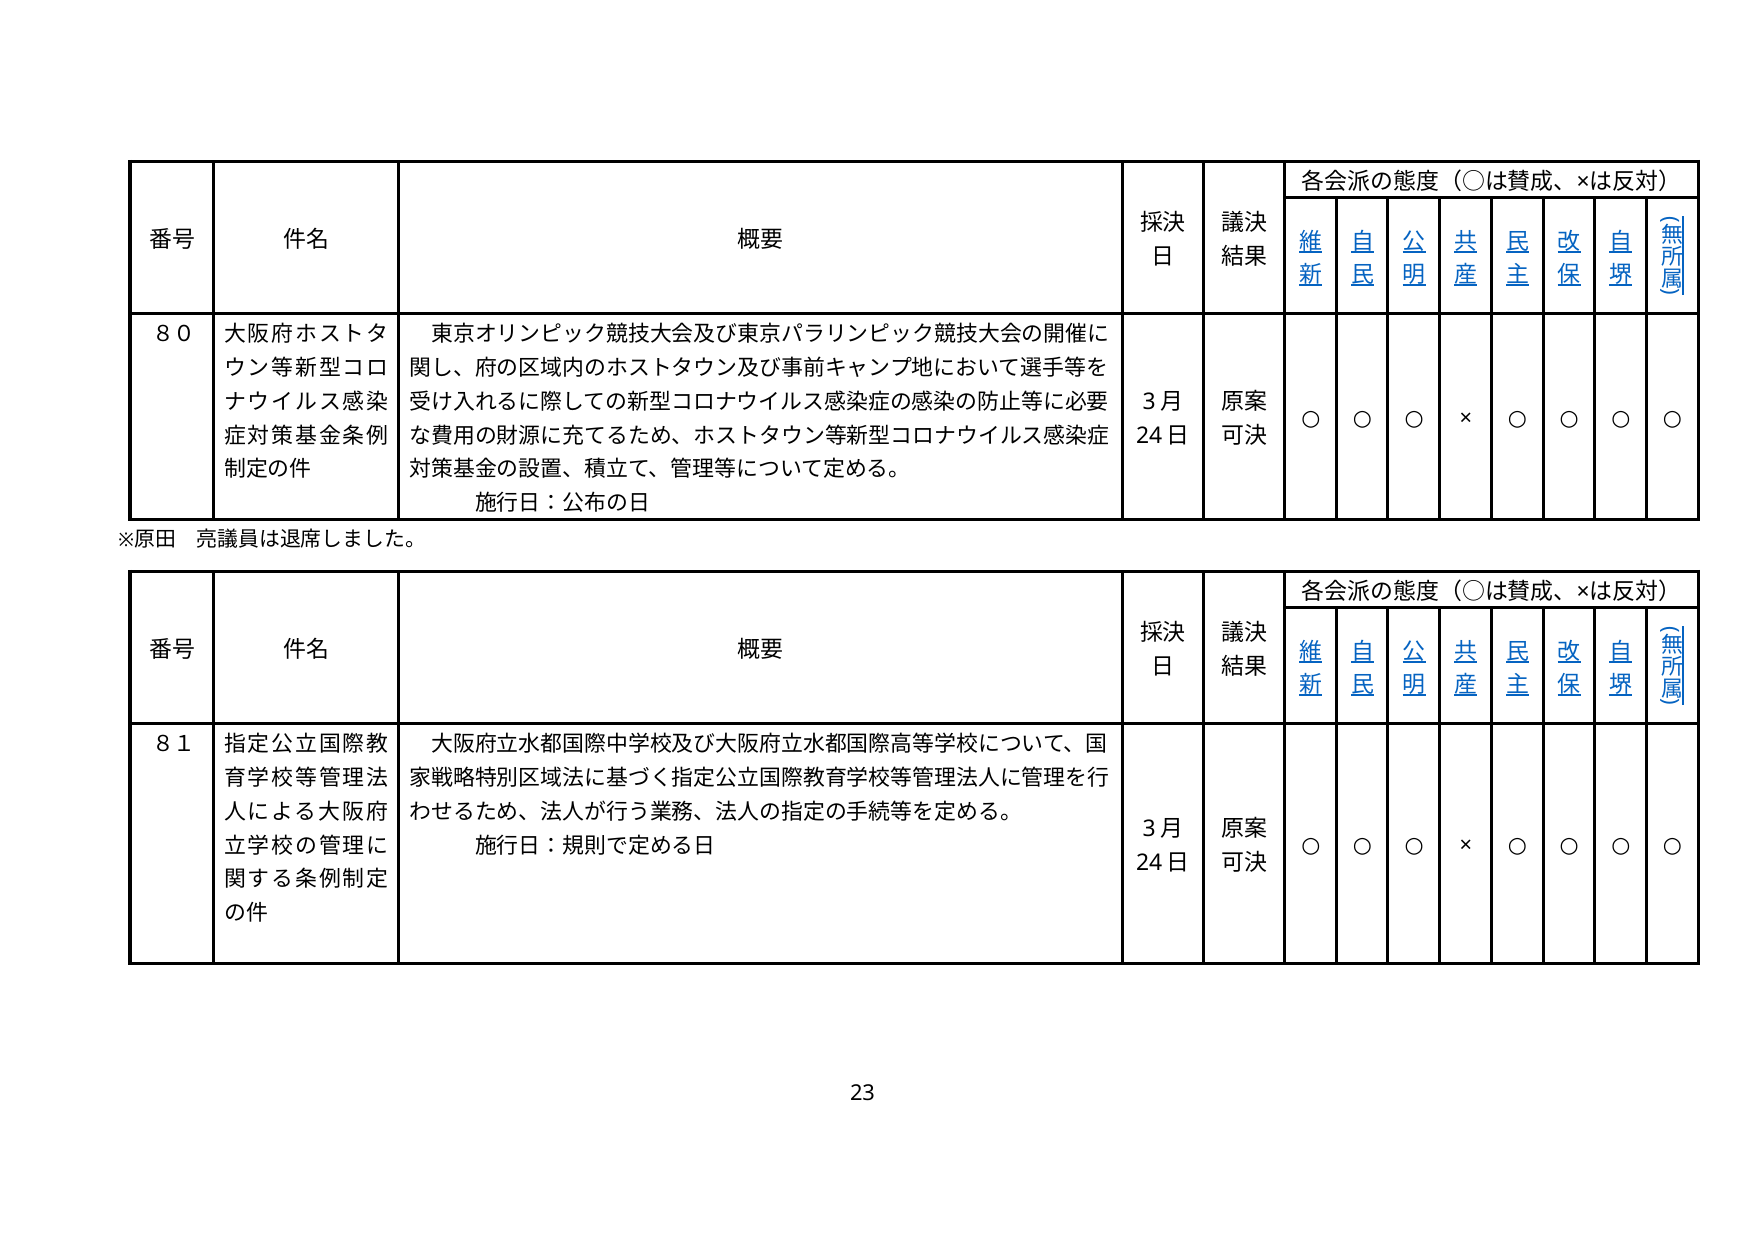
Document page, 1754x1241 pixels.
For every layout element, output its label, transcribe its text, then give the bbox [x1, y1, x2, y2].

table_cell 民主 [1493, 609, 1542, 722]
table_cell ○ [1286, 725, 1335, 962]
table_cell × [1441, 315, 1490, 518]
table_header 議決結果 [1205, 163, 1283, 312]
table_cell 改保 [1545, 199, 1593, 312]
table_cell (無所属) [1648, 199, 1697, 312]
table_cell ○ [1389, 725, 1438, 962]
table_cell 原案可決 [1205, 725, 1283, 962]
table_cell ○ [1545, 725, 1593, 962]
table_cell ８１ [132, 725, 212, 962]
table_header 番号 [132, 163, 212, 312]
table_cell ８０ [132, 315, 212, 518]
table_cell ○ [1389, 315, 1438, 518]
table_cell 共産 [1441, 609, 1490, 722]
table_cell 維新 [1286, 199, 1335, 312]
table_cell ○ [1338, 725, 1386, 962]
table_cell ○ [1545, 315, 1593, 518]
table_header 概要 [400, 573, 1121, 722]
table_header 件名 [215, 163, 397, 312]
table_cell 改保 [1545, 609, 1593, 722]
table_cell ○ [1493, 725, 1542, 962]
table_cell 維新 [1286, 609, 1335, 722]
table_cell 自堺 [1596, 609, 1645, 722]
table_cell ○ [1493, 315, 1542, 518]
table_cell ○ [1338, 315, 1386, 518]
table_header 各会派の態度（○は賛成、×は反対） [1286, 573, 1697, 606]
table_cell ○ [1596, 725, 1645, 962]
table_cell ○ [1596, 315, 1645, 518]
table_cell ○ [1648, 725, 1697, 962]
table_cell 共産 [1441, 199, 1490, 312]
table_cell ○ [1286, 315, 1335, 518]
table_cell 3月24日 [1124, 725, 1202, 962]
table_cell 公明 [1389, 609, 1438, 722]
table_cell 公明 [1389, 199, 1438, 312]
table_cell (無所属) [1648, 609, 1697, 722]
table_cell 原案可決 [1205, 315, 1283, 518]
table_cell 自堺 [1596, 199, 1645, 312]
table_cell 3月24日 [1124, 315, 1202, 518]
table_cell 大阪府ホストタウン等新型コロナウイルス感染症対策基金条例制定の件 [215, 315, 397, 518]
table_header 議決結果 [1205, 573, 1283, 722]
table_header 採決日 [1124, 163, 1202, 312]
table_cell 指定公立国際教育学校等管理法人による大阪府立学校の管理に関する条例制定の件 [215, 725, 397, 962]
table_cell 民主 [1493, 199, 1542, 312]
text ※原田 亮議員は退席しました。 [118, 521, 1523, 555]
table_cell 自民 [1338, 609, 1386, 722]
table_header 件名 [215, 573, 397, 722]
table_cell 東京オリンピック競技大会及び東京パラリンピック競技大会の開催に関し、府の区域内のホストタウン及び事前キャンプ地において選手等を受け入れるに際しての新型コロナウイルス感染症の感染の防止等に必要な費用の財源に充てるため、ホストタウン等新型コロナウイルス感染症対策基金の設置、積立て、管理等について定める。 施行日：公布の日 [400, 315, 1121, 518]
table_cell 大阪府立水都国際中学校及び大阪府立水都国際高等学校について、国家戦略特別区域法に基づく指定公立国際教育学校等管理法人に管理を行わせるため、法人が行う業務、法人の指定の手続等を定める。 施行日：規則で定める日 [400, 725, 1121, 962]
table_cell ○ [1648, 315, 1697, 518]
table_header 採決日 [1124, 573, 1202, 722]
table_header 各会派の態度（○は賛成、×は反対） [1286, 163, 1697, 196]
table_header 番号 [132, 573, 212, 722]
table_header 概要 [400, 163, 1121, 312]
table_cell 自民 [1338, 199, 1386, 312]
table_cell × [1441, 725, 1490, 962]
